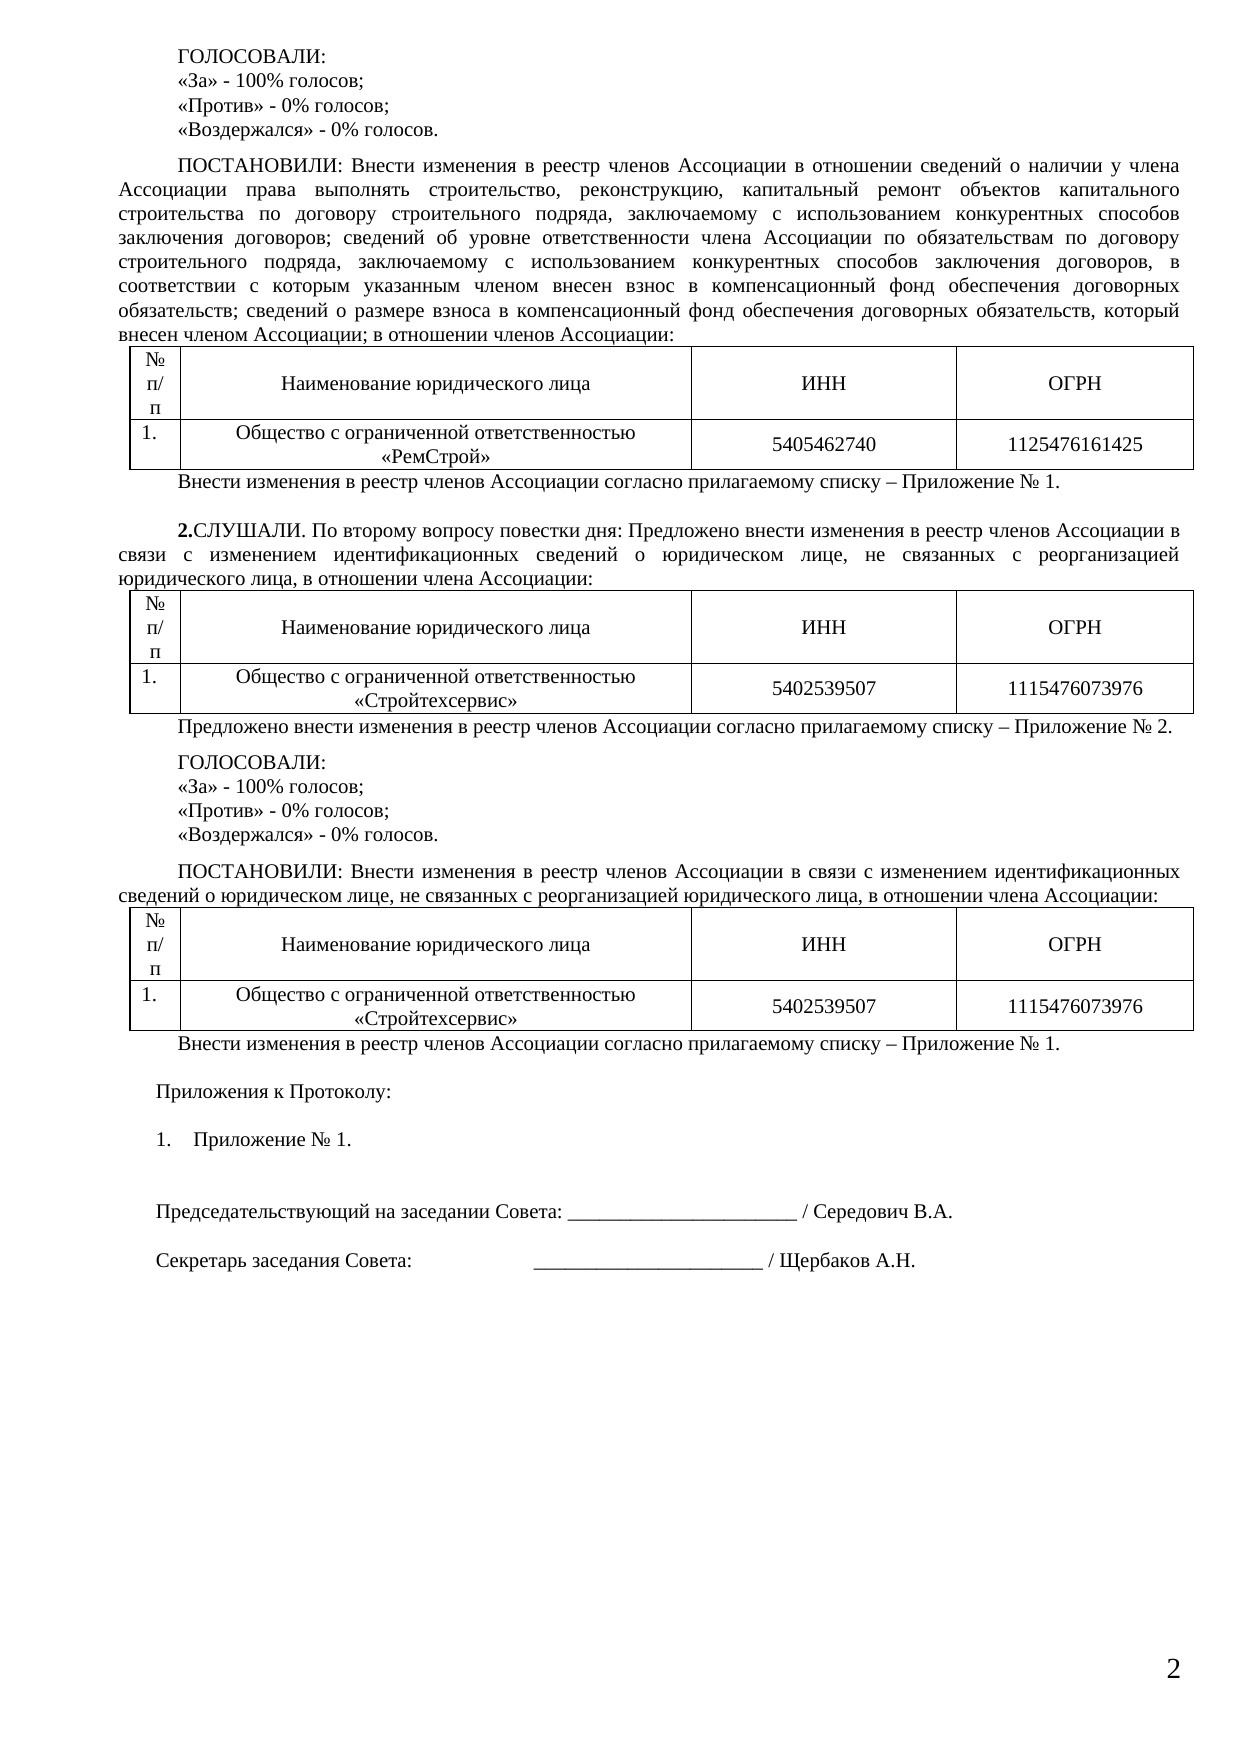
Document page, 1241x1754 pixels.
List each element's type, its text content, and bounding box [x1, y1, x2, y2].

table_cell Общество с ограниченной ответственностью «Стройтехсервис» [181, 664, 691, 713]
table_header ИНН [692, 908, 956, 980]
table_header ОГРН [957, 591, 1193, 663]
list Приложение № 1. [156, 1127, 1181, 1151]
table_cell Общество с ограниченной ответственностью «РемСтрой» [181, 420, 691, 468]
table_cell 5402539507 [692, 981, 956, 1030]
table_cell 5405462740 [692, 420, 956, 468]
table_header Наименование юридического лица [181, 347, 691, 419]
table_header Наименование юридического лица [181, 908, 691, 980]
table_cell Общество с ограниченной ответственностью «Стройтехсервис» [181, 981, 691, 1030]
table_header ИНН [692, 591, 956, 663]
table_header ОГРН [957, 908, 1193, 980]
text ПОСТАНОВИЛИ: Внести изменения в реестр членов Ассоциации в отношении сведений о наличии у члена Ассоциации права выполнять строительство, реконструкцию, капитальный ремонт объектов капитального строительства по договору строительного подряда, заключаемому с использованием конкурентных способов заключения договоров; сведений об уровне ответственности члена Ассоциации по обязательствам по договору строительного подряда, заключаемому с использованием конкурентных способов заключения договоров, в соответствии с которым указанным членом внесен взнос в компенсационный фонд обеспечения договорных обязательств; сведений о размере взноса в компенсационный фонд обеспечения договорных обязательств, который внесен членом Ассоциации; в отношении членов Ассоциации: [118, 153, 1181, 346]
text «Против» - 0% голосов; [177, 798, 1181, 822]
text Внести изменения в реестр членов Ассоциации согласно прилагаемому списку – Приложение № 1. [118, 1031, 1181, 1055]
text «За» - 100% голосов; [177, 68, 1181, 92]
table_cell 1125476161425 [957, 420, 1193, 468]
table_cell 5402539507 [692, 664, 956, 713]
table_header № п/п [131, 347, 180, 419]
table_header № п/п [131, 591, 180, 663]
table_cell 1115476073976 [957, 981, 1193, 1030]
table_header № п/п [131, 908, 180, 980]
text Предложено внести изменения в реестр членов Ассоциации согласно прилагаемому списку – Приложение № 2. [118, 714, 1181, 738]
text Внести изменения в реестр членов Ассоциации согласно прилагаемому списку – Приложение № 1. [118, 469, 1181, 493]
text Приложения к Протоколу: [118, 1079, 1181, 1103]
text ГОЛОСОВАЛИ: [177, 44, 1181, 68]
table_header ОГРН [957, 347, 1193, 419]
table_header ИНН [692, 347, 956, 419]
table_cell [131, 981, 180, 1030]
table_cell [131, 664, 180, 713]
table_cell 1115476073976 [957, 664, 1193, 713]
text ПОСТАНОВИЛИ: Внести изменения в реестр членов Ассоциации в связи с изменением идентификационных сведений о юридическом лице, не связанных с реорганизацией юридического лица, в отношении члена Ассоциации: [118, 859, 1181, 907]
list СЛУШАЛИ. По второму вопросу повестки дня: Предложено внести изменения в реестр членов Ассоциации в связи с изменением идентификационных сведений о юридическом лице, не связанных с реорганизацией юридического лица, в отношении члена Ассоциации: [118, 518, 1181, 590]
text «Против» - 0% голосов; [177, 92, 1181, 117]
text «Воздержался» - 0% голосов. [177, 822, 1181, 846]
text «Воздержался» - 0% голосов. [177, 117, 1181, 141]
text ГОЛОСОВАЛИ: [177, 750, 1181, 774]
text Председательствующий на заседании Совета: ______________________ / Середович В.А. [156, 1199, 1181, 1223]
text «За» - 100% голосов; [177, 774, 1181, 798]
table_cell [131, 420, 180, 468]
table_header Наименование юридического лица [181, 591, 691, 663]
text Секретарь заседания Совета: ______________________ / Щербаков А.Н. [156, 1247, 1181, 1272]
